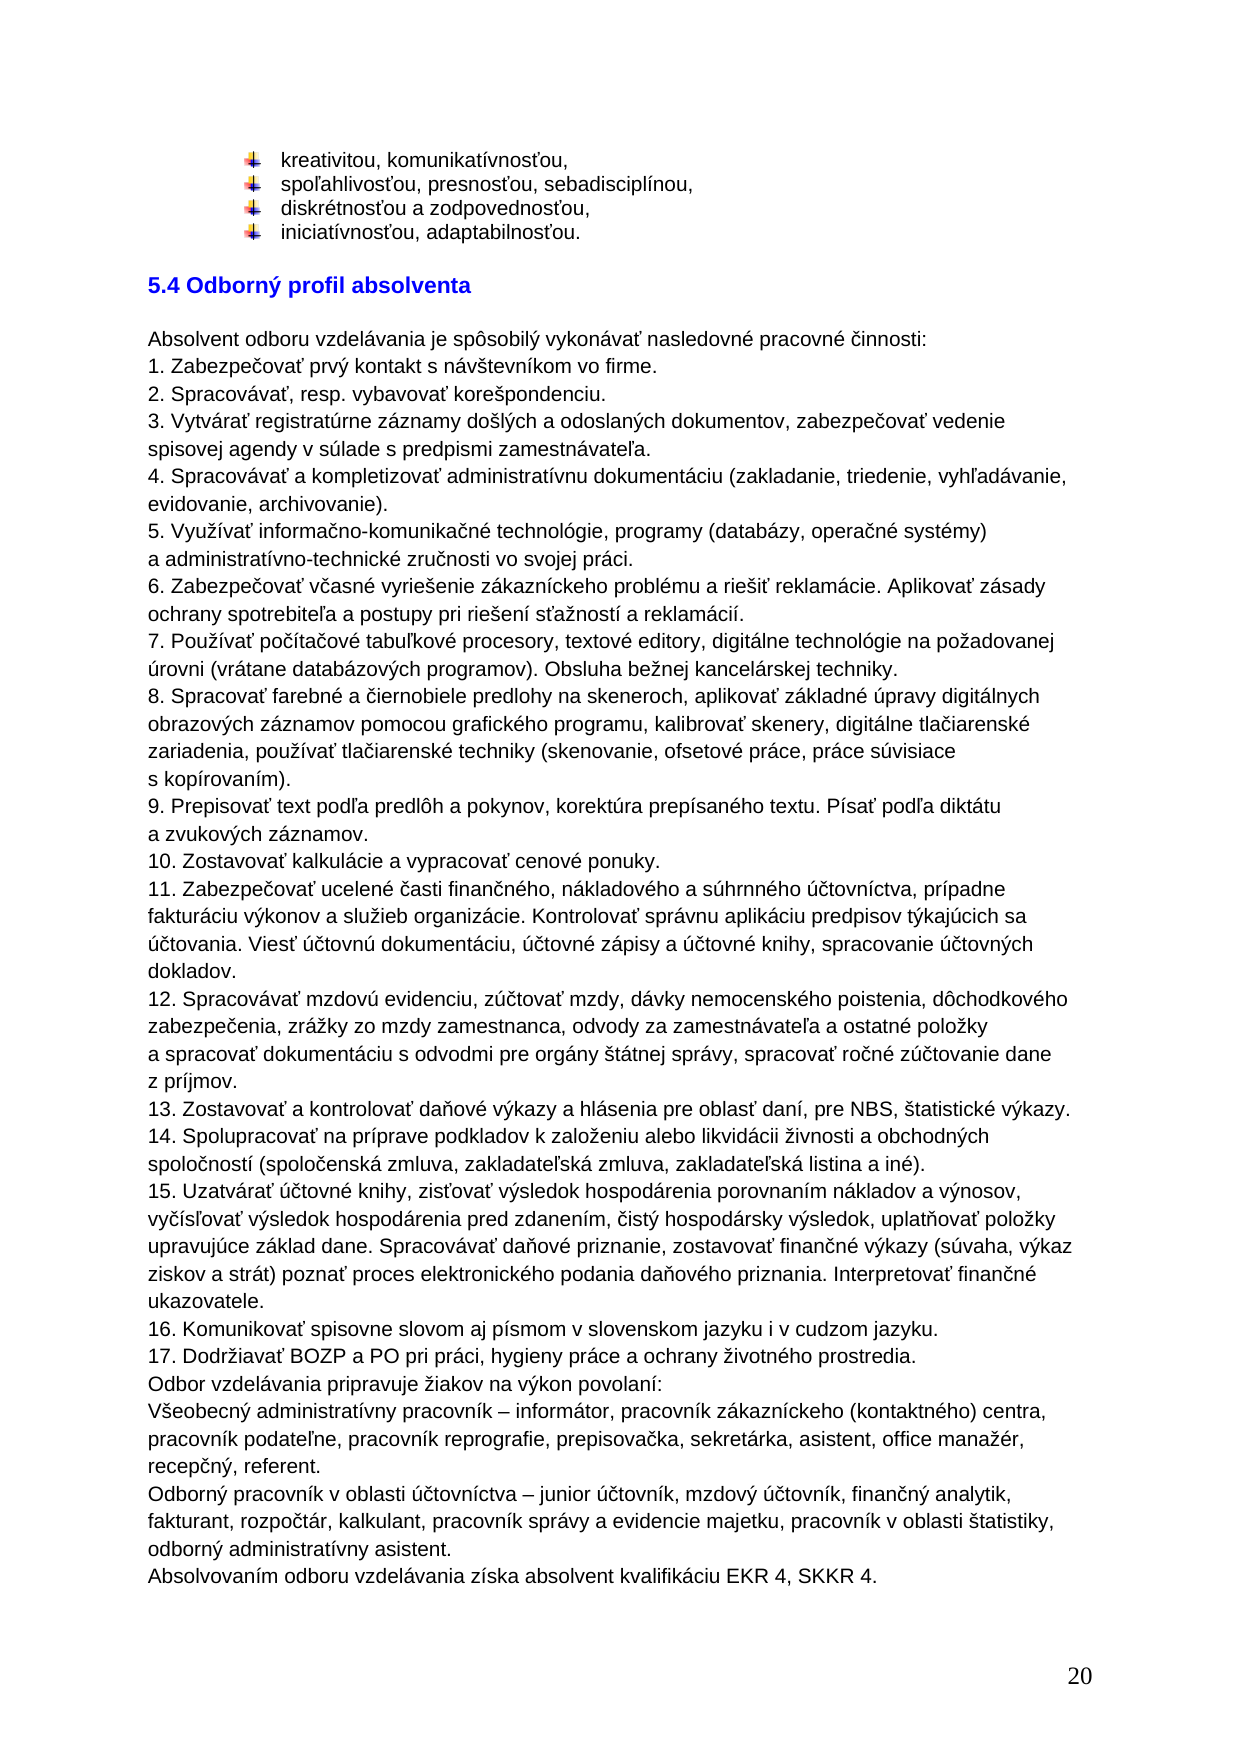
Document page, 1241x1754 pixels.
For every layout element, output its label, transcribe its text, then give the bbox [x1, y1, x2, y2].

text fakturáciu výkonov a služieb organizácie. Kontrolovať správnu aplikáciu predpisov týkajúcich sa [148, 904, 1093, 928]
text s kopírovaním). [148, 767, 1093, 791]
list kreativitou, komunikatívnosťou, [243, 148, 1093, 172]
text evidovanie, archivovanie). [148, 492, 1093, 516]
text obrazových záznamov pomocou grafického programu, kalibrovať skenery, digitálne tlačiarenské [148, 712, 1093, 736]
text 11. Zabezpečovať ucelené časti finančného, nákladového a súhrnného účtovníctva, prípadne [148, 877, 1093, 901]
text Absolvent odboru vzdelávania je spôsobilý vykonávať nasledovné pracovné činnosti: [148, 327, 1093, 351]
picture [244, 222, 261, 240]
text odborný administratívny asistent. [148, 1537, 1093, 1561]
text a zvukových záznamov. [148, 822, 1093, 846]
picture [244, 174, 261, 192]
text 7. Používať počítačové tabuľkové procesory, textové editory, digitálne technológie na požadovanej [148, 629, 1093, 653]
picture [244, 198, 261, 216]
text ukazovatele. [148, 1289, 1093, 1313]
text 17. Dodržiavať BOZP a PO pri práci, hygieny práce a ochrany životného prostredia. [148, 1344, 1093, 1368]
text 10. Zostavovať kalkulácie a vypracovať cenové ponuky. [148, 849, 1093, 873]
text fakturant, rozpočtár, kalkulant, pracovník správy a evidencie majetku, pracovník v oblasti štatistiky, [148, 1509, 1093, 1533]
text úrovni (vrátane databázových programov). Obsluha bežnej kancelárskej techniky. [148, 657, 1093, 681]
text 1. Zabezpečovať prvý kontakt s návštevníkom vo firme. [148, 354, 1093, 378]
list diskrétnosťou a zodpovednosťou, [243, 196, 1093, 219]
text ziskov a strát) poznať proces elektronického podania daňového priznania. Interpretovať finančné [148, 1262, 1093, 1286]
text 9. Prepisovať text podľa predlôh a pokynov, korektúra prepísaného textu. Písať podľa diktátu [148, 794, 1093, 818]
text Odborný pracovník v oblasti účtovníctva – junior účtovník, mzdový účtovník, finančný analytik, [148, 1482, 1093, 1506]
text upravujúce základ dane. Spracovávať daňové priznanie, zostavovať finančné výkazy (súvaha, výkaz [148, 1234, 1093, 1258]
text účtovania. Viesť účtovnú dokumentáciu, účtovné zápisy a účtovné knihy, spracovanie účtovných [148, 932, 1093, 956]
text pracovník podateľne, pracovník reprografie, prepisovačka, sekretárka, asistent, office manažér, [148, 1427, 1093, 1451]
subtitle 5.4 Odborný profil absolventa [148, 272, 1093, 298]
text a spracovať dokumentáciu s odvodmi pre orgány štátnej správy, spracovať ročné zúčtovanie dane [148, 1042, 1093, 1066]
text 6. Zabezpečovať včasné vyriešenie zákazníckeho problému a riešiť reklamácie. Aplikovať zásady [148, 574, 1093, 598]
list spoľahlivosťou, presnosťou, sebadisciplínou, [243, 172, 1093, 196]
text 13. Zostavovať a kontrolovať daňové výkazy a hlásenia pre oblasť daní, pre NBS, štatistické výkazy. [148, 1097, 1093, 1121]
text a administratívno-technické zručnosti vo svojej práci. [148, 547, 1093, 571]
text vyčísľovať výsledok hospodárenia pred zdanením, čistý hospodársky výsledok, uplatňovať položky [148, 1207, 1093, 1231]
text recepčný, referent. [148, 1454, 1093, 1478]
text 14. Spolupracovať na príprave podkladov k založeniu alebo likvidácii živnosti a obchodných [148, 1124, 1093, 1148]
text 2. Spracovávať, resp. vybavovať korešpondenciu. [148, 382, 1093, 406]
text spoločností (spoločenská zmluva, zakladateľská zmluva, zakladateľská listina a iné). [148, 1152, 1093, 1176]
text Všeobecný administratívny pracovník – informátor, pracovník zákazníckeho (kontaktného) centra, [148, 1399, 1093, 1423]
text Odbor vzdelávania pripravuje žiakov na výkon povolaní: [148, 1372, 1093, 1396]
text z príjmov. [148, 1069, 1093, 1093]
text 15. Uzatvárať účtovné knihy, zisťovať výsledok hospodárenia porovnaním nákladov a výnosov, [148, 1179, 1093, 1203]
text Absolvovaním odboru vzdelávania získa absolvent kvalifikáciu EKR 4, SKKR 4. [148, 1564, 1093, 1588]
picture [244, 150, 261, 168]
text 5. Využívať informačno-komunikačné technológie, programy (databázy, operačné systémy) [148, 519, 1093, 543]
list iniciatívnosťou, adaptabilnosťou. [243, 219, 1093, 243]
text dokladov. [148, 959, 1093, 983]
text 16. Komunikovať spisovne slovom aj písmom v slovenskom jazyku i v cudzom jazyku. [148, 1317, 1093, 1341]
text zariadenia, používať tlačiarenské techniky (skenovanie, ofsetové práce, práce súvisiace [148, 739, 1093, 763]
text 4. Spracovávať a kompletizovať administratívnu dokumentáciu (zakladanie, triedenie, vyhľadávanie, [148, 464, 1093, 488]
text 12. Spracovávať mzdovú evidenciu, zúčtovať mzdy, dávky nemocenského poistenia, dôchodkového [148, 987, 1093, 1011]
text 3. Vytvárať registratúrne záznamy došlých a odoslaných dokumentov, zabezpečovať vedenie [148, 409, 1093, 433]
text zabezpečenia, zrážky zo mzdy zamestnanca, odvody za zamestnávateľa a ostatné položky [148, 1014, 1093, 1038]
text spisovej agendy v súlade s predpismi zamestnávateľa. [148, 437, 1093, 461]
text 8. Spracovať farebné a čiernobiele predlohy na skeneroch, aplikovať základné úpravy digitálnych [148, 684, 1093, 708]
text ochrany spotrebiteľa a postupy pri riešení sťažností a reklamácií. [148, 602, 1093, 626]
